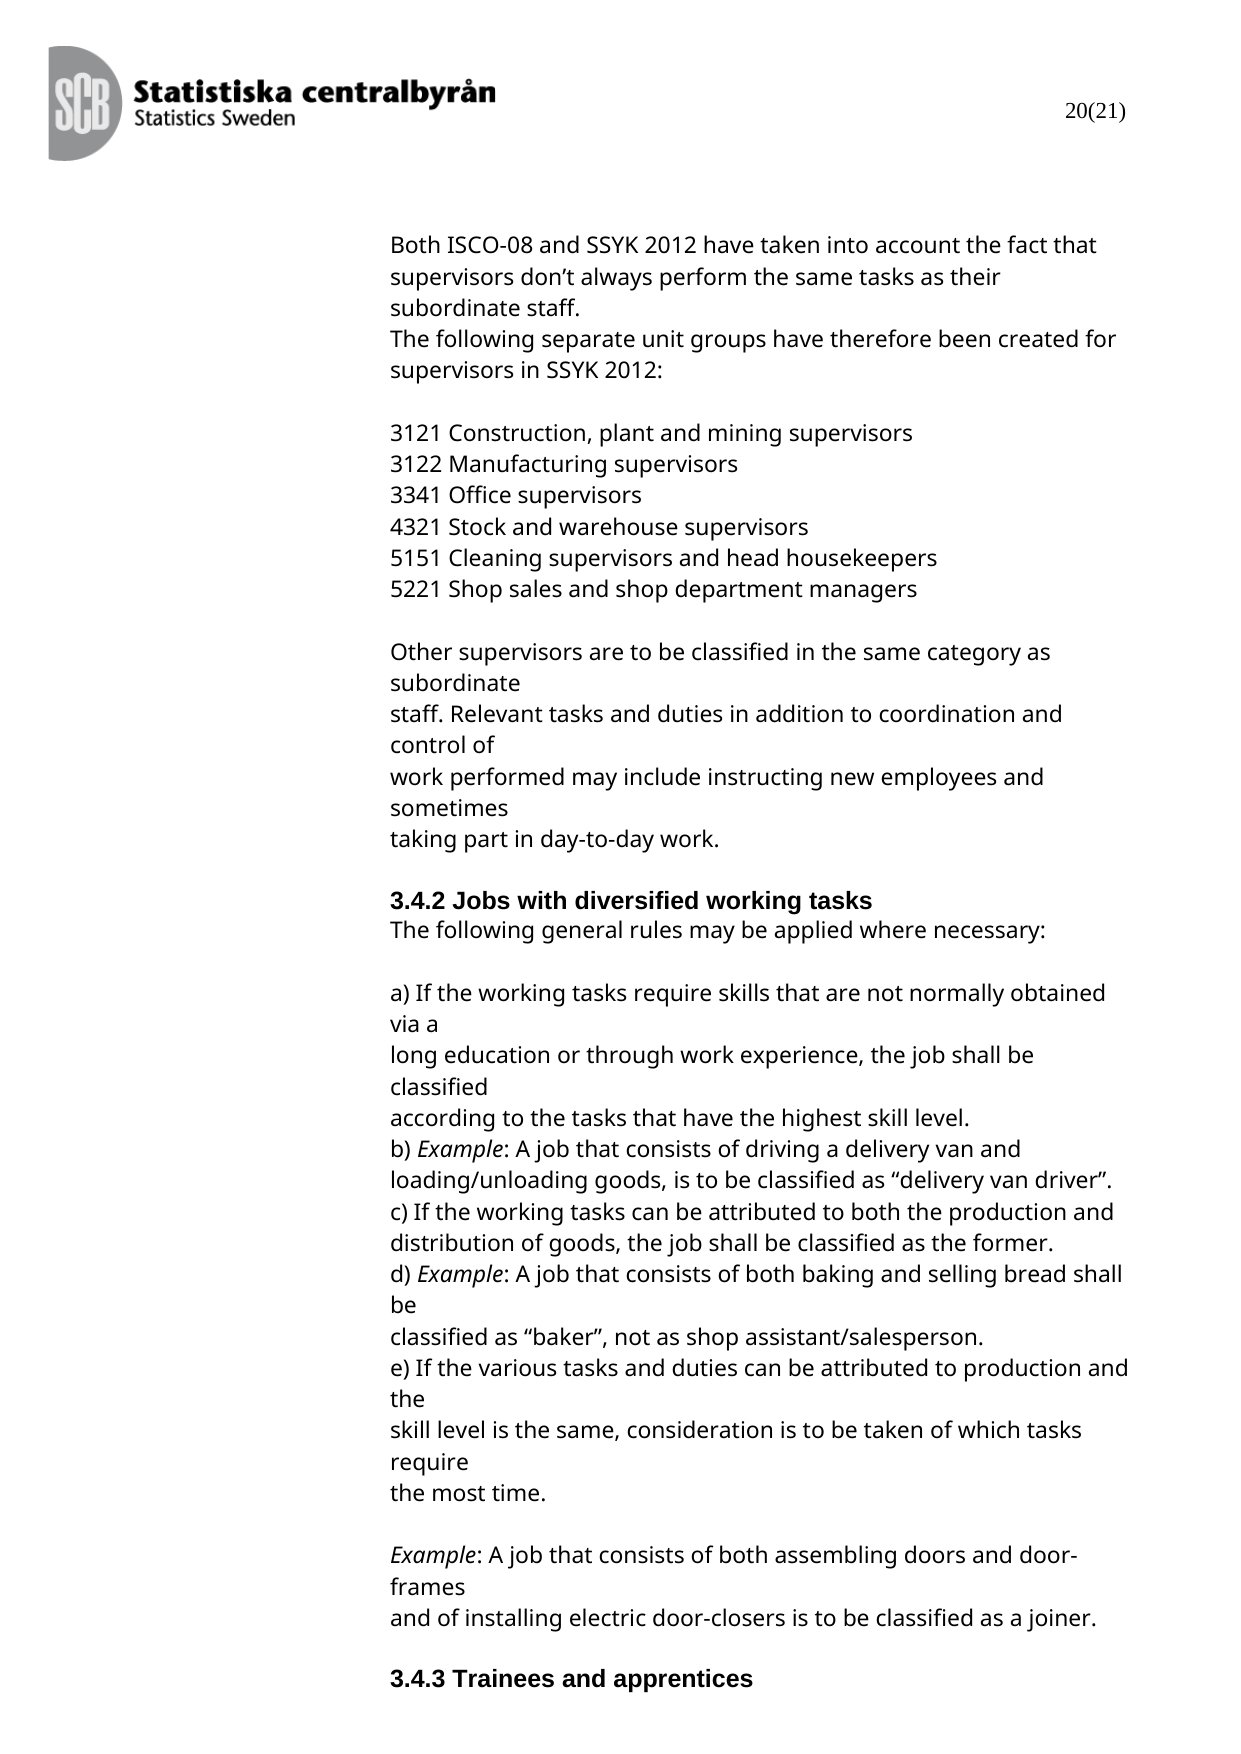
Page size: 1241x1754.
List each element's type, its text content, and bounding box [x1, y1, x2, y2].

text and of installing electric door-closers is to be classified as a joiner. [390, 1602, 1137, 1633]
text Other supervisors are to be classified in the same category as subordinate [390, 636, 1137, 698]
text 4321 Stock and warehouse supervisors [390, 511, 1137, 542]
text skill level is the same, consideration is to be taken of which tasks require [390, 1414, 1137, 1477]
text distribution of goods, the job shall be classified as the former. [390, 1227, 1137, 1258]
text work performed may include instructing new employees and sometimes [390, 761, 1137, 823]
text supervisors in SSYK 2012: [390, 354, 1137, 386]
text the most time. [390, 1477, 1137, 1508]
text e) If the various tasks and duties can be attributed to production and the [390, 1352, 1137, 1414]
text long education or through work experience, the job shall be classified [390, 1039, 1137, 1102]
text Example: A job that consists of both assembling doors and door-frames [390, 1539, 1137, 1602]
text The following separate unit groups have therefore been created for [390, 323, 1137, 354]
text d) Example: A job that consists of both baking and selling bread shall be [390, 1258, 1137, 1321]
text staff. Relevant tasks and duties in addition to coordination and control of [390, 698, 1137, 761]
text loading/unloading goods, is to be classified as “delivery van driver”. [390, 1164, 1137, 1196]
text 3.4.3 Trainees and apprentices [390, 1664, 1137, 1693]
text 3122 Manufacturing supervisors [390, 448, 1137, 479]
text 5151 Cleaning supervisors and head housekeepers [390, 542, 1137, 573]
text according to the tasks that have the highest skill level. [390, 1102, 1137, 1133]
text 3.4.2 Jobs with diversified working tasks [390, 886, 1137, 914]
text a) If the working tasks require skills that are not normally obtained via a [390, 977, 1137, 1039]
picture [48, 46, 496, 161]
text b) Example: A job that consists of driving a delivery van and [390, 1133, 1137, 1164]
text supervisors don’t always perform the same tasks as their subordinate staff. [390, 261, 1137, 323]
text 3341 Office supervisors [390, 479, 1137, 511]
text classified as “baker”, not as shop assistant/salesperson. [390, 1321, 1137, 1352]
text c) If the working tasks can be attributed to both the production and [390, 1196, 1137, 1227]
text The following general rules may be applied where necessary: [390, 914, 1137, 946]
text Both ISCO-08 and SSYK 2012 have taken into account the fact that [390, 229, 1137, 261]
text 5221 Shop sales and shop department managers [390, 573, 1137, 604]
text taking part in day-to-day work. [390, 823, 1137, 854]
text 3121 Construction, plant and mining supervisors [390, 417, 1137, 448]
